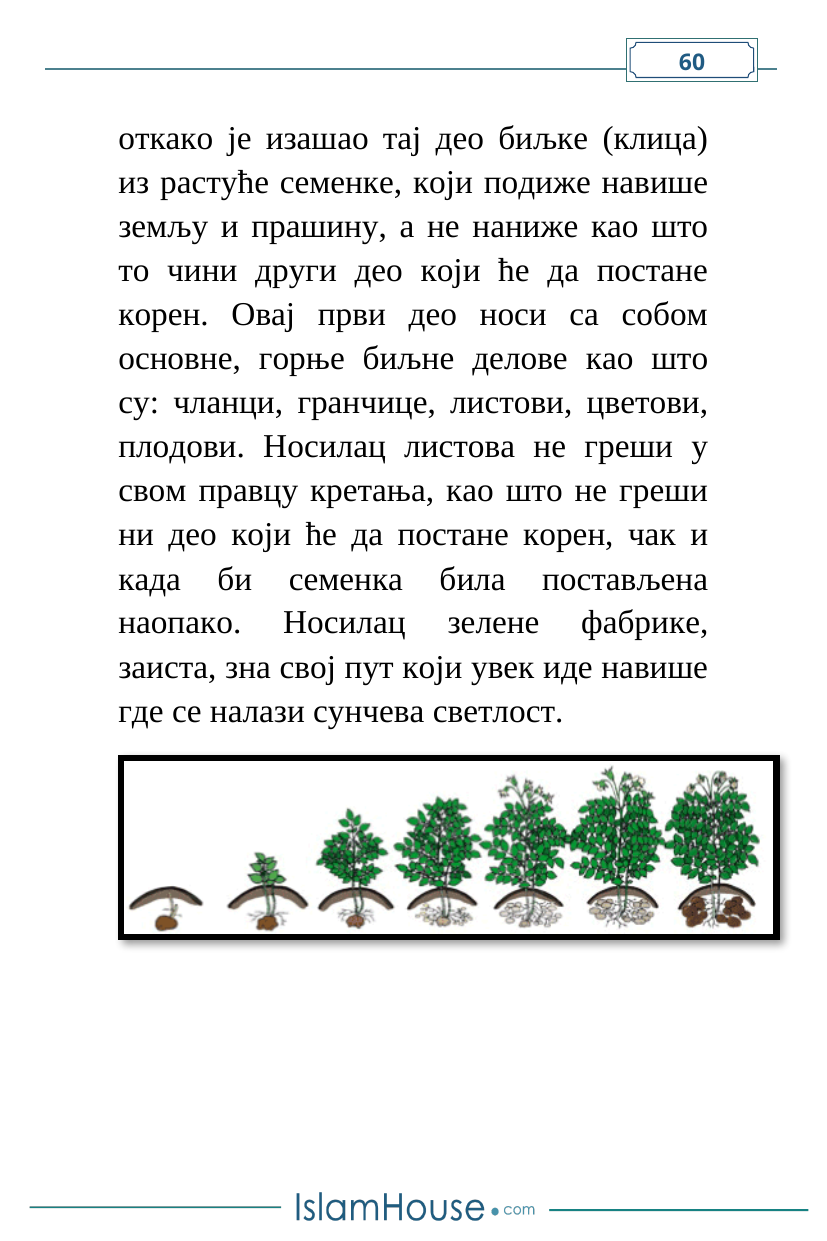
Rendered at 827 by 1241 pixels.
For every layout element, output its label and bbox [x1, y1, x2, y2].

picture [124, 761, 773, 934]
text [118, 118, 709, 729]
picture [288, 1187, 809, 1228]
picture [22, 1186, 282, 1224]
